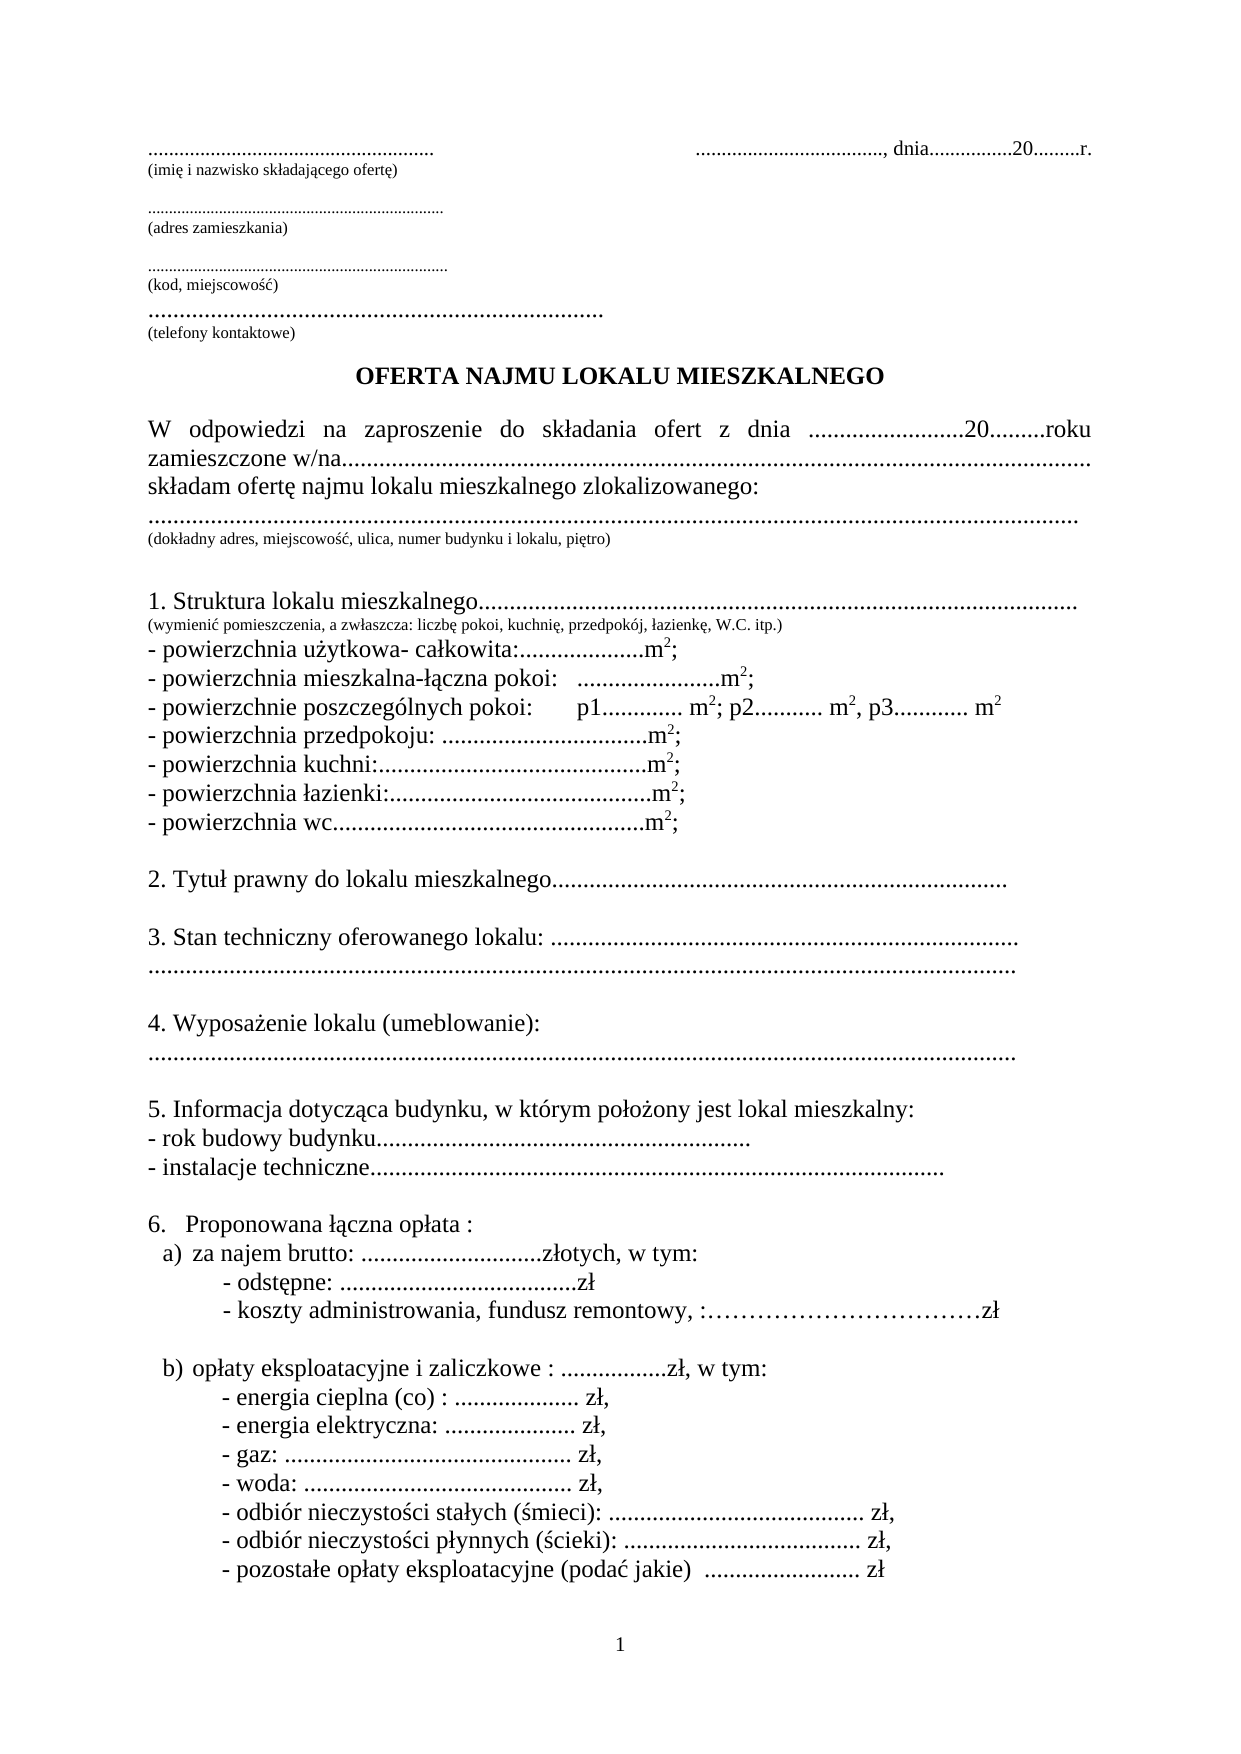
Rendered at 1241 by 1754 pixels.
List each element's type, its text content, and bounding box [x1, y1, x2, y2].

list za najem brutto: .............................złotych, w tym: [162, 1238, 1092, 1267]
text - energia elektryczna: ..................... zł, [222, 1411, 1092, 1439]
text - powierzchnia mieszkalna-łączna pokoi: .......................m2; [148, 663, 1092, 692]
text (kod, miejscowość) [148, 275, 1092, 294]
text (imię i nazwisko składającego ofertę) [148, 160, 1092, 179]
text - odbiór nieczystości płynnych (ścieki): ...................................... zł, [222, 1526, 1092, 1554]
text 5. Informacja dotycząca budynku, w którym położony jest lokal mieszkalny: [148, 1094, 1092, 1123]
text - rok budowy budynku............................................................ [148, 1123, 1092, 1152]
text ........................................................................................................................................... [148, 951, 1092, 979]
text - powierzchnie poszczególnych pokoi: p1............. m2; p2........... m2, p3............ m2 [148, 692, 1092, 721]
text 4. Wyposażenie lokalu (umeblowanie): [148, 1008, 1092, 1037]
text ........................................................................................................................................... [148, 1037, 1092, 1066]
text składam ofertę najmu lokalu mieszkalnego zlokalizowanego: [148, 471, 1092, 500]
text ......................................................................... [148, 294, 1092, 323]
text - gaz: .............................................. zł, [222, 1439, 1092, 1468]
text W odpowiedzi na zaproszenie do składania ofert z dnia .........................20.........roku zamieszczone w/na........................................................................................................................ [148, 414, 1092, 471]
subtitle OFERTA NAJMU LOKALU MIESZKALNEGO [148, 361, 1092, 390]
text ........................................................................ [148, 256, 1092, 275]
text - pozostałe opłaty eksploatacyjne (podać jakie) ......................... zł [222, 1554, 1092, 1583]
list Proponowana łączna opłata : [148, 1209, 1092, 1238]
text 1. Struktura lokalu mieszkalnego................................................................................................ [148, 586, 1092, 615]
text ..................................................................................................................................................... [148, 500, 1092, 529]
text - powierzchnia wc..................................................m2; [148, 807, 1092, 836]
text - odbiór nieczystości stałych (śmieci): ......................................... zł, [222, 1497, 1092, 1526]
text (wymienić pomieszczenia, a zwłaszcza: liczbę pokoi, kuchnię, przedpokój, łazienkę, W.C. itp.) [148, 615, 1092, 634]
text - instalacje techniczne............................................................................................ [148, 1152, 1092, 1181]
text - powierzchnia łazienki:..........................................m2; [148, 778, 1092, 807]
text (adres zamieszkania) [148, 217, 1092, 237]
list opłaty eksploatacyjne i zaliczkowe : .................zł, w tym: [162, 1353, 1092, 1382]
text - powierzchnia użytkowa- całkowita:....................m2; [148, 634, 1092, 663]
text - woda: ........................................... zł, [222, 1468, 1092, 1497]
text - powierzchnia kuchni:...........................................m2; [148, 749, 1092, 778]
text 3. Stan techniczny oferowanego lokalu: ........................................................................... [148, 922, 1092, 951]
text ....................................................................... [148, 198, 1092, 217]
text 2. Tytuł prawny do lokalu mieszkalnego......................................................................... [148, 864, 1092, 893]
text - powierzchnia przedpokoju: .................................m2; [148, 721, 1092, 749]
text ....................................................... ...................................., dnia................20.........r. [148, 136, 1092, 160]
text (dokładny adres, miejscowość, ulica, numer budynku i lokalu, piętro) [148, 529, 1092, 548]
text (telefony kontaktowe) [148, 323, 1092, 342]
text - odstępne: ......................................zł [223, 1267, 1092, 1296]
text - energia cieplna (co) : .................... zł, [222, 1382, 1092, 1411]
text - koszty administrowania, fundusz remontowy, :……………………………zł [223, 1296, 1092, 1324]
